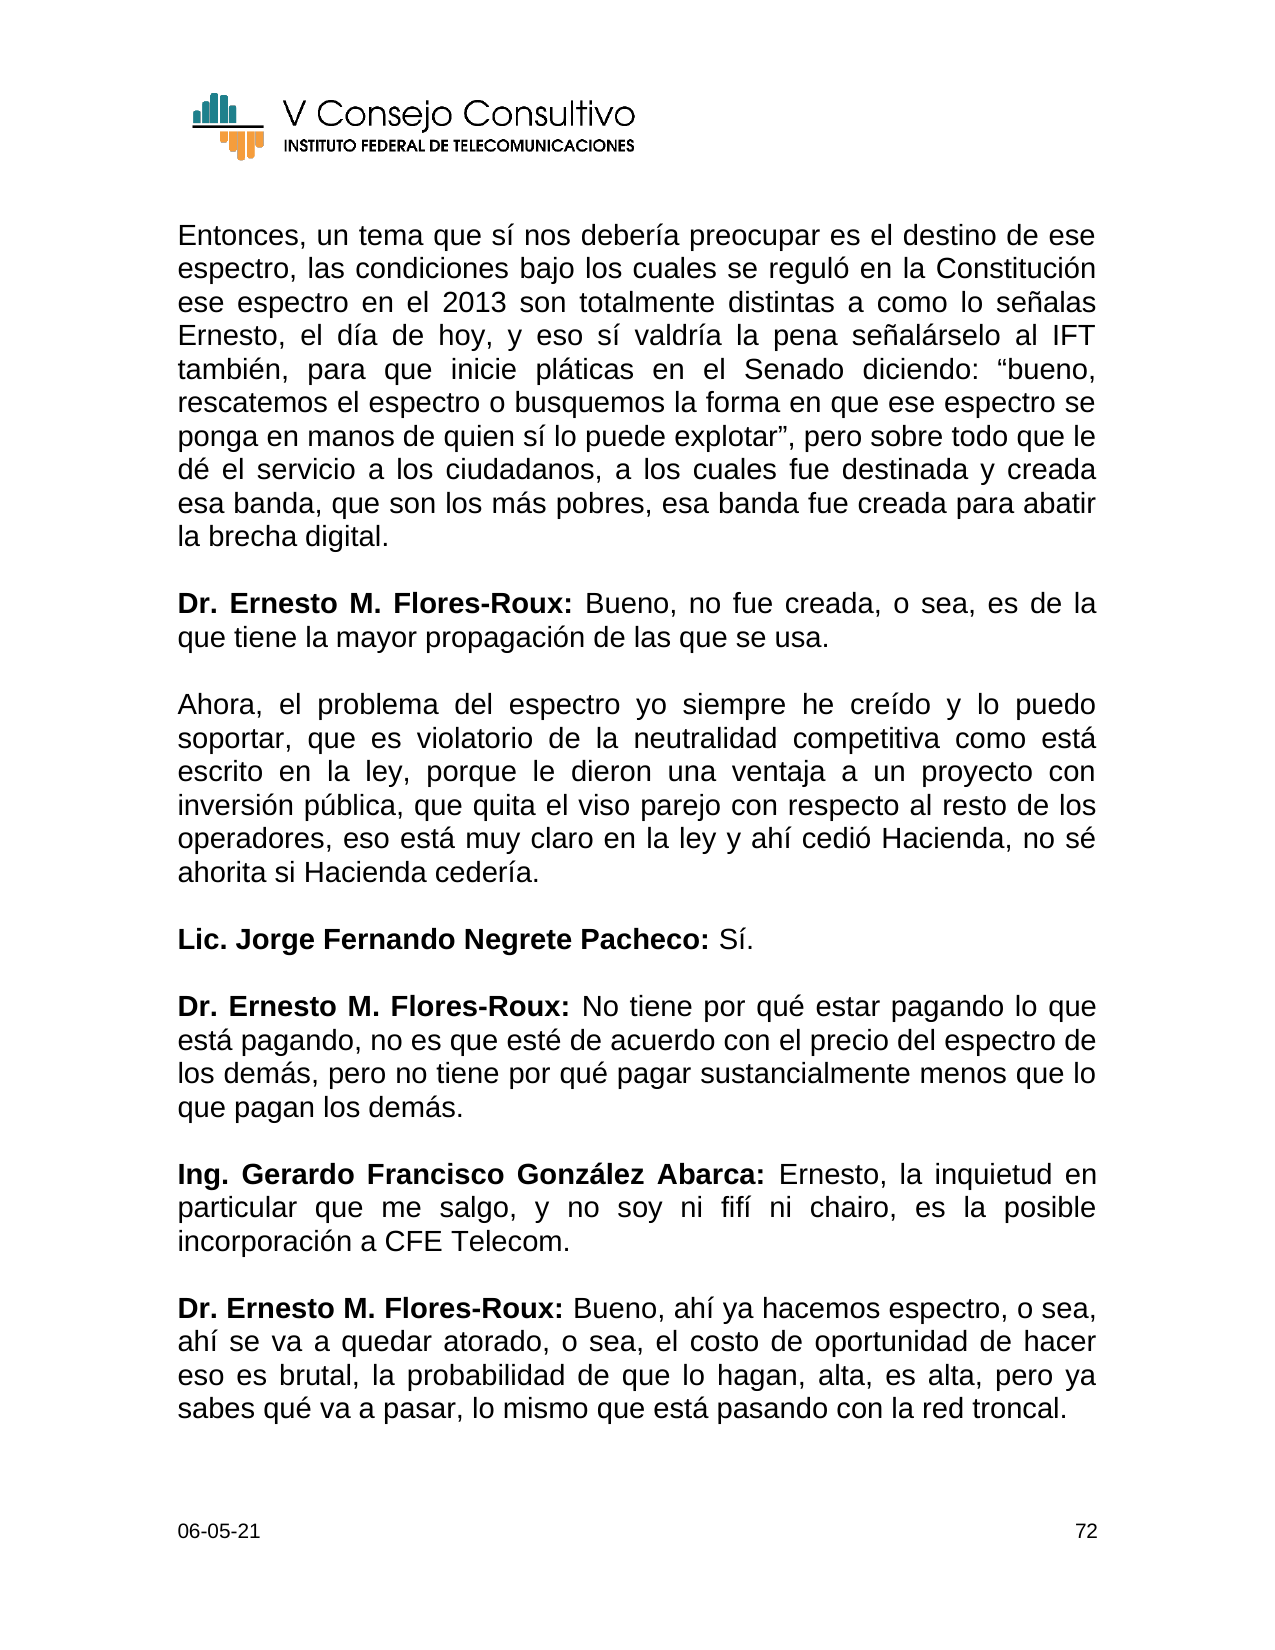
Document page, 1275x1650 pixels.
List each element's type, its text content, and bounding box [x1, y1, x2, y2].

picture [177, 86, 649, 162]
text Ing. Gerardo Francisco González Abarca: Ernesto, la inquietud en particular que me salgo, y no soy ni fifí ni chairo, es la posible incorporación a CFE Telecom. [177, 1157, 1098, 1257]
text Lic. Jorge Fernando Negrete Pacheco: Sí. [177, 922, 1098, 955]
text Dr. Ernesto M. Flores-Roux: Bueno, no fue creada, o sea, es de la que tiene la mayor propagación de las que se usa. [177, 586, 1098, 653]
text Dr. Ernesto M. Flores-Roux: Bueno, ahí ya hacemos espectro, o sea, ahí se va a quedar atorado, o sea, el costo de oportunidad de hacer eso es brutal, la probabilidad de que lo hagan, alta, es alta, pero ya sabes qué va a pasar, lo mismo que está pasando con la red troncal. [177, 1291, 1098, 1425]
text Ahora, el problema del espectro yo siempre he creído y lo puedo soportar, que es violatorio de la neutralidad competitiva como está escrito en la ley, porque le dieron una ventaja a un proyecto con inversión pública, que quita el viso parejo con respecto al resto de los operadores, eso está muy claro en la ley y ahí cedió Hacienda, no sé ahorita si Hacienda cedería. [177, 687, 1098, 888]
text Dr. Ernesto M. Flores-Roux: No tiene por qué estar pagando lo que está pagando, no es que esté de acuerdo con el precio del espectro de los demás, pero no tiene por qué pagar sustancialmente menos que lo que pagan los demás. [177, 989, 1098, 1123]
text Entonces, un tema que sí nos debería preocupar es el destino de ese espectro, las condiciones bajo los cuales se reguló en la Constitución ese espectro en el 2013 son totalmente distintas a como lo señalas Ernesto, el día de hoy, y eso sí valdría la pena señalárselo al IFT también, para que inicie pláticas en el Senado diciendo: “bueno, rescatemos el espectro o busquemos la forma en que ese espectro se ponga en manos de quien sí lo puede explotar”, pero sobre todo que le dé el servicio a los ciudadanos, a los cuales fue destinada y creada esa banda, que son los más pobres, esa banda fue creada para abatir la brecha digital. [177, 217, 1098, 553]
